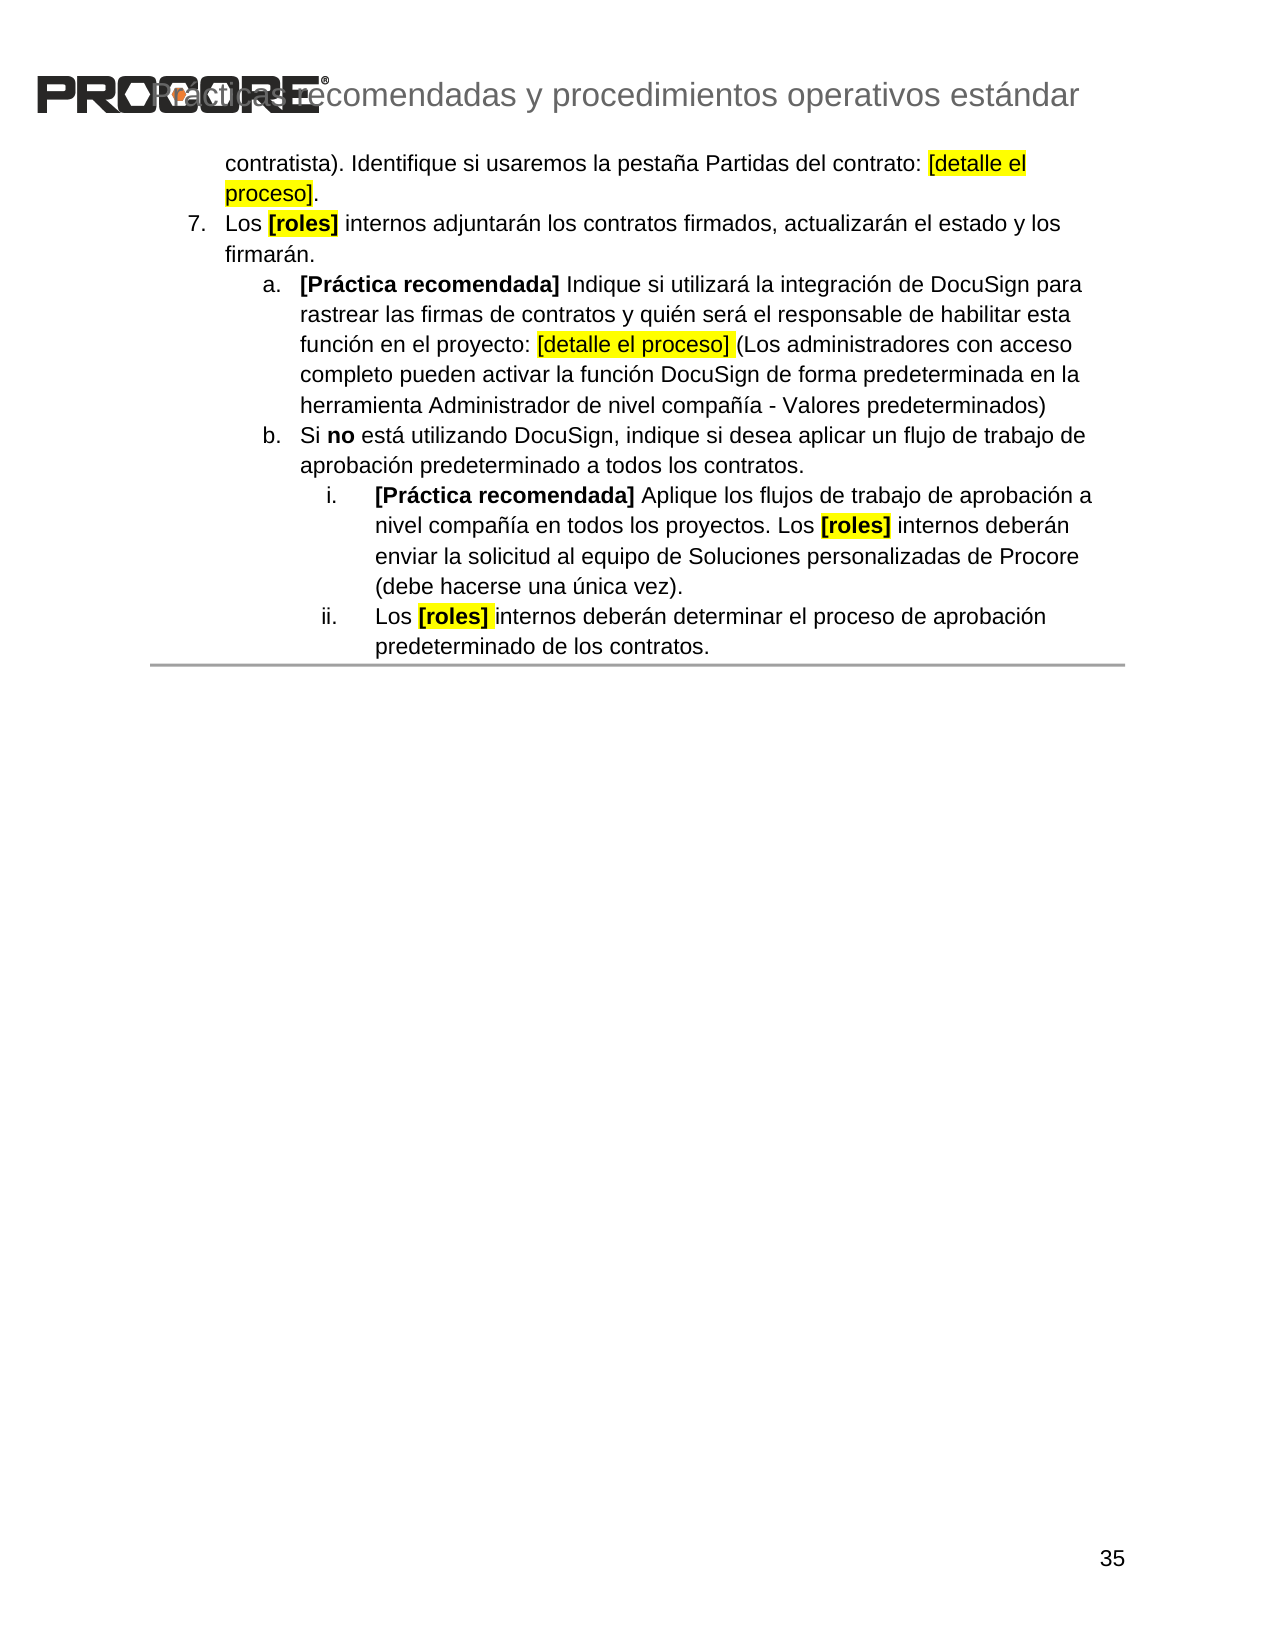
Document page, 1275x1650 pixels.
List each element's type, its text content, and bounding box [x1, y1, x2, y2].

list Los [roles] internos adjuntarán los contratos firmados, actualizarán el estado y los firmarán. [187, 210, 1125, 267]
picture [37, 76, 329, 113]
list Si no está utilizando DocuSign, indique si desea aplicar un flujo de trabajo de aprobación predeterminado a todos los contratos. [262, 422, 1125, 478]
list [187, 150, 1125, 207]
list [Práctica recomendada] Aplique los flujos de trabajo de aprobación a nivel compañía en todos los proyectos. Los [roles] internos deberán enviar la solicitud al equipo de Soluciones personalizadas de Procore (debe hacerse una única vez). [337, 482, 1125, 599]
list Los [roles] internos deberán determinar el proceso de aprobación predeterminado de los contratos. [337, 603, 1125, 660]
list [Práctica recomendada] Indique si utilizará la integración de DocuSign para rastrear las firmas de contratos y quién será el responsable de habilitar esta función en el proyecto: [detalle el proceso] (Los administradores con acceso completo pueden activar la función DocuSign de forma predeterminada en la herramienta Administrador de nivel compañía - Valores predeterminados) [262, 271, 1125, 418]
